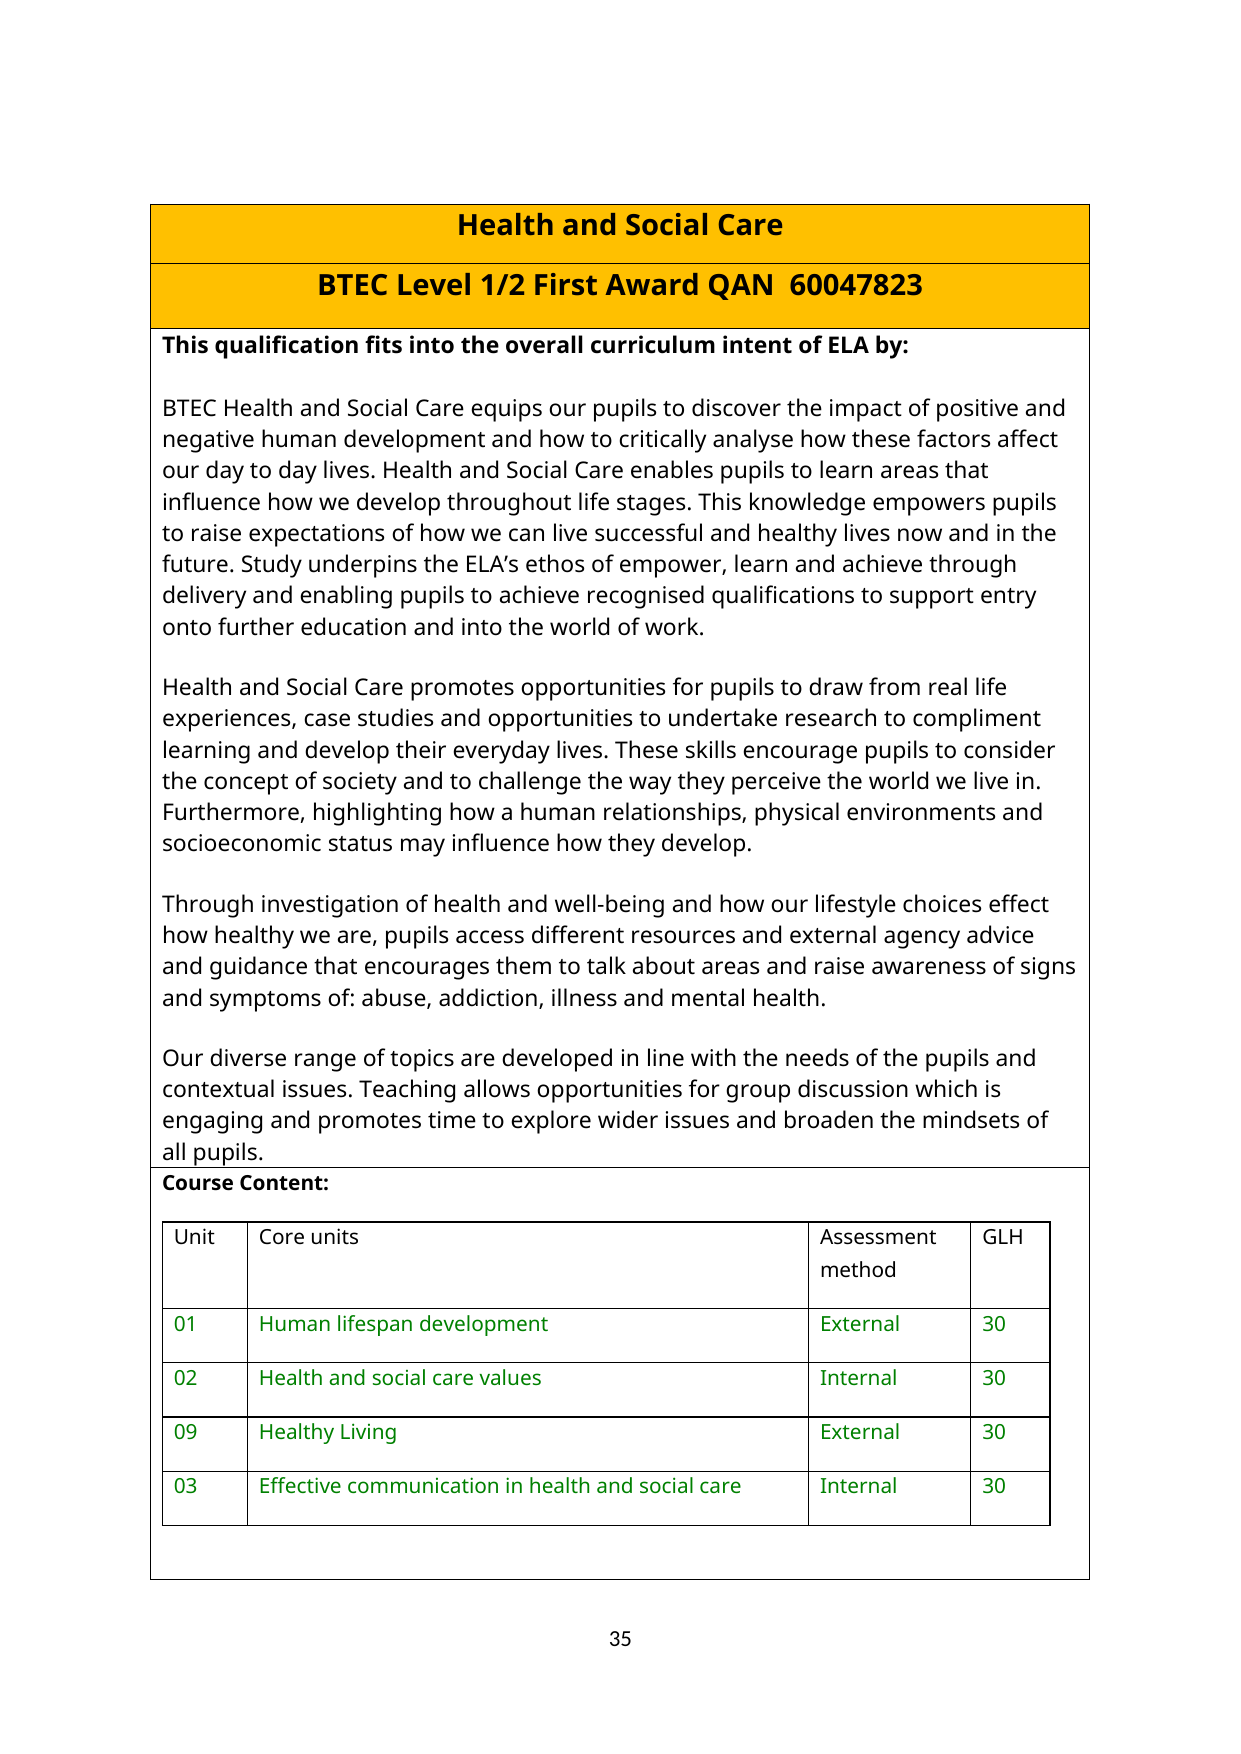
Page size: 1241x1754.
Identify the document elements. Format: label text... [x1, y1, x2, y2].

table_cell BTEC Level 1/2 First Award QAN 60047823 [151, 264, 1089, 328]
table_header Health and Social Care [151, 205, 1089, 263]
table_cell This qualification fits into the overall curriculum intent of ELA by: BTEC Health and Social Care equips our pupils to discover the impact of positive and negative human development and how to critically analyse how these factors affect our day to day lives. Health and Social Care enables pupils to learn areas that influence how we develop throughout life stages. This knowledge empowers pupils to raise expectations of how we can live successful and healthy lives now and in the future. Study underpins the ELA’s ethos of empower, learn and achieve through delivery and enabling pupils to achieve recognised qualifications to support entry onto further education and into the world of work. Health and Social Care promotes opportunities for pupils to draw from real life experiences, case studies and opportunities to undertake research to compliment learning and develop their everyday lives. These skills encourage pupils to consider the concept of society and to challenge the way they perceive the world we live in. Furthermore, highlighting how a human relationships, physical environments and socioeconomic status may influence how they develop. Through investigation of health and well-being and how our lifestyle choices effect how healthy we are, pupils access different resources and external agency advice and guidance that encourages them to talk about areas and raise awareness of signs and symptoms of: abuse, addiction, illness and mental health. Our diverse range of topics are developed in line with the needs of the pupils and contextual issues. Teaching allows opportunities for group discussion which is engaging and promotes time to explore wider issues and broaden the mindsets of all pupils. [151, 329, 1089, 1167]
table_cell Course Content: [151, 1168, 1089, 1579]
